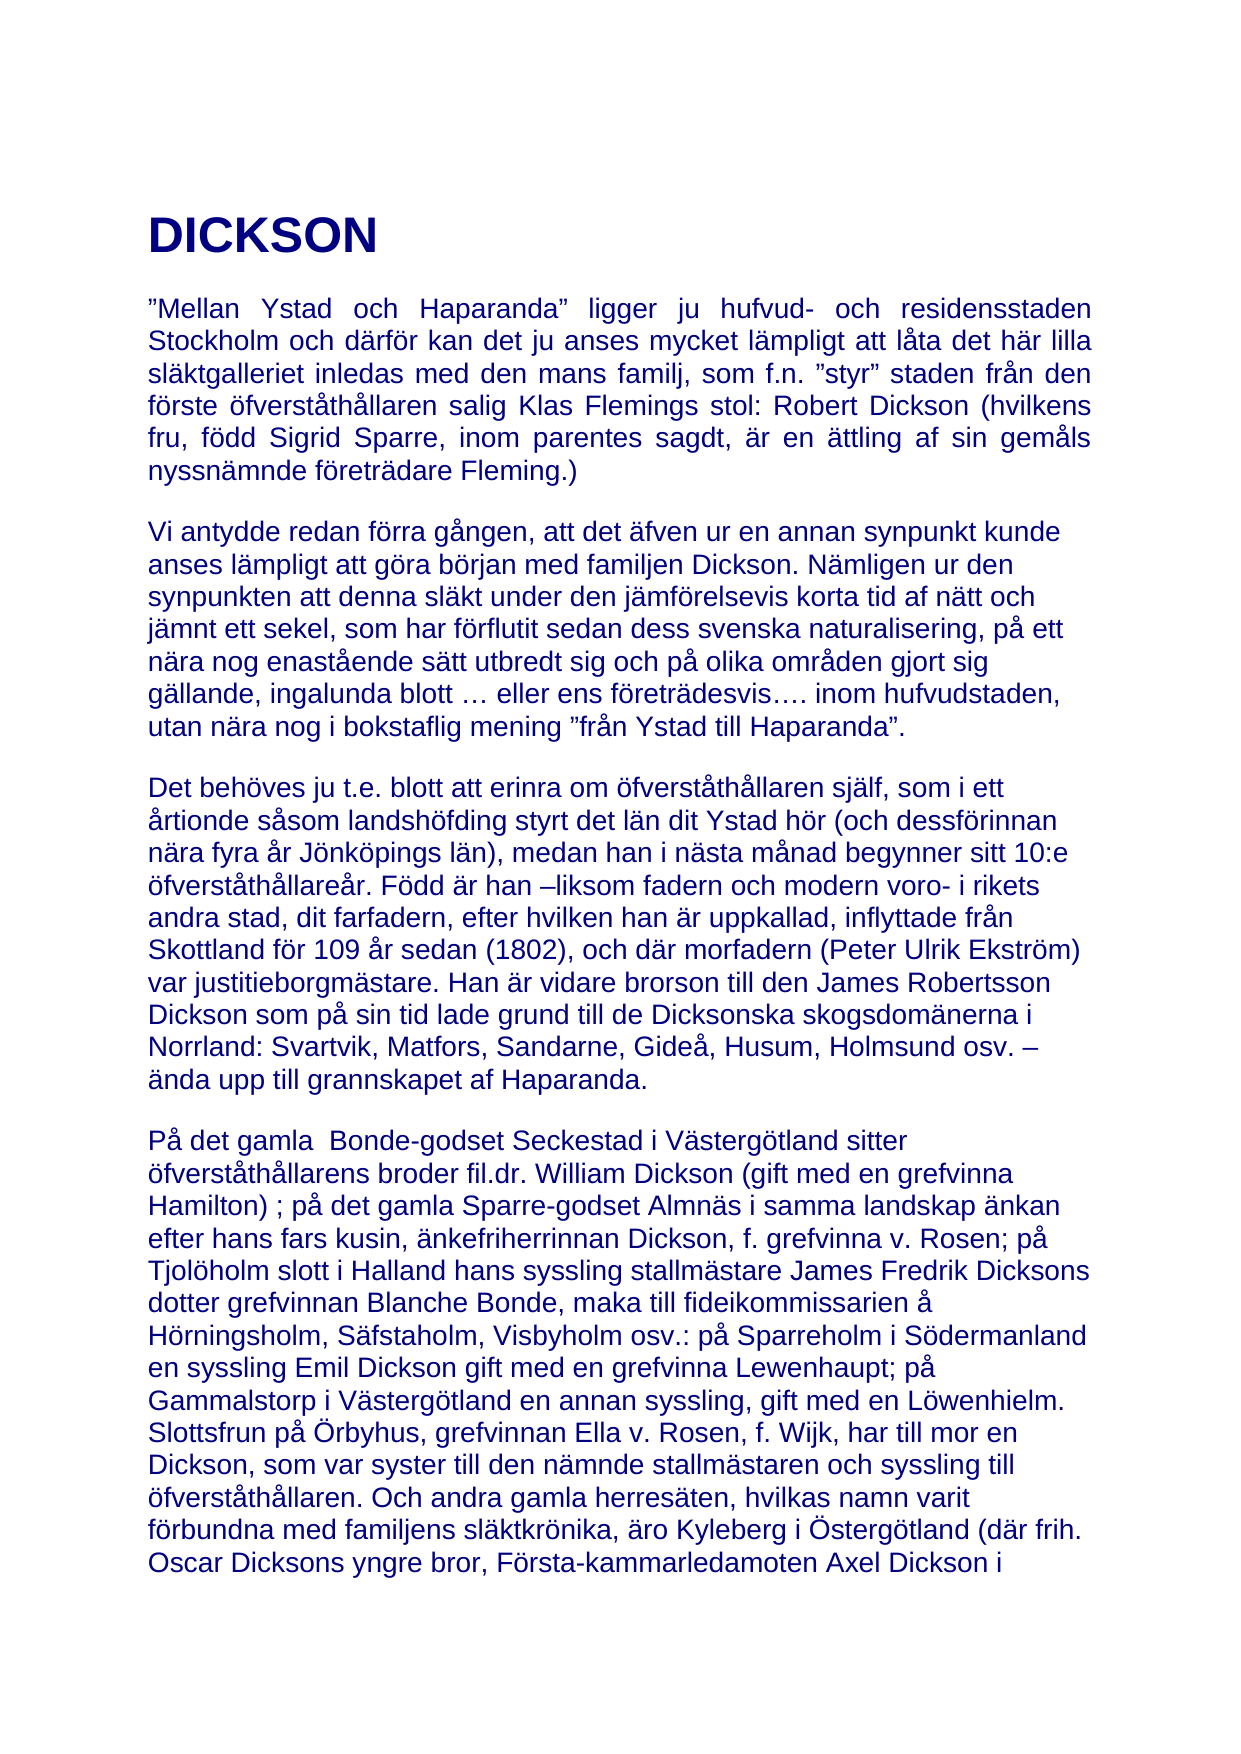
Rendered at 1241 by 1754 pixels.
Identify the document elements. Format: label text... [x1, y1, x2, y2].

text DICKSON [148, 205, 1093, 263]
text Det behöves ju t.e. blott att erinra om öfverståthållaren själf, som i ett årtionde såsom landshöfding styrt det län dit Ystad hör (och dessförinnan nära fyra år Jönköpings län), medan han i nästa månad begynner sitt 10:e öfverståthållareår. Född är han –liksom fadern och modern voro- i rikets andra stad, dit farfadern, efter hvilken han är uppkallad, inflyttade från Skottland för 109 år sedan (1802), och där morfadern (Peter Ulrik Ekström) var justitieborgmästare. Han är vidare brorson till den James Robertsson Dickson som på sin tid lade grund till de Dicksonska skogsdomänerna i Norrland: Svartvik, Matfors, Sandarne, Gideå, Husum, Holmsund osv. – ända upp till grannskapet af Haparanda. [148, 771, 1093, 1095]
text ”Mellan Ystad och Haparanda” ligger ju hufvud- och residensstaden Stockholm och därför kan det ju anses mycket lämpligt att låta det här lilla släktgalleriet inledas med den mans familj, som f.n. ”styr” staden från den förste öfverståthållaren salig Klas Flemings stol: Robert Dickson (hvilkens fru, född Sigrid Sparre, inom parentes sagdt, är en ättling af sin gemåls nyssnämnde företrädare Fleming.) [148, 292, 1093, 486]
text Vi antydde redan förra gången, att det äfven ur en annan synpunkt kunde anses lämpligt att göra början med familjen Dickson. Nämligen ur den synpunkten att denna släkt under den jämförelsevis korta tid af nätt och jämnt ett sekel, som har förflutit sedan dess svenska naturalisering, på ett nära nog enastående sätt utbredt sig och på olika områden gjort sig gällande, ingalunda blott … eller ens företrädesvis…. inom hufvudstaden, utan nära nog i bokstaflig mening ”från Ystad till Haparanda”. [148, 515, 1093, 742]
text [148, 1124, 1093, 1578]
